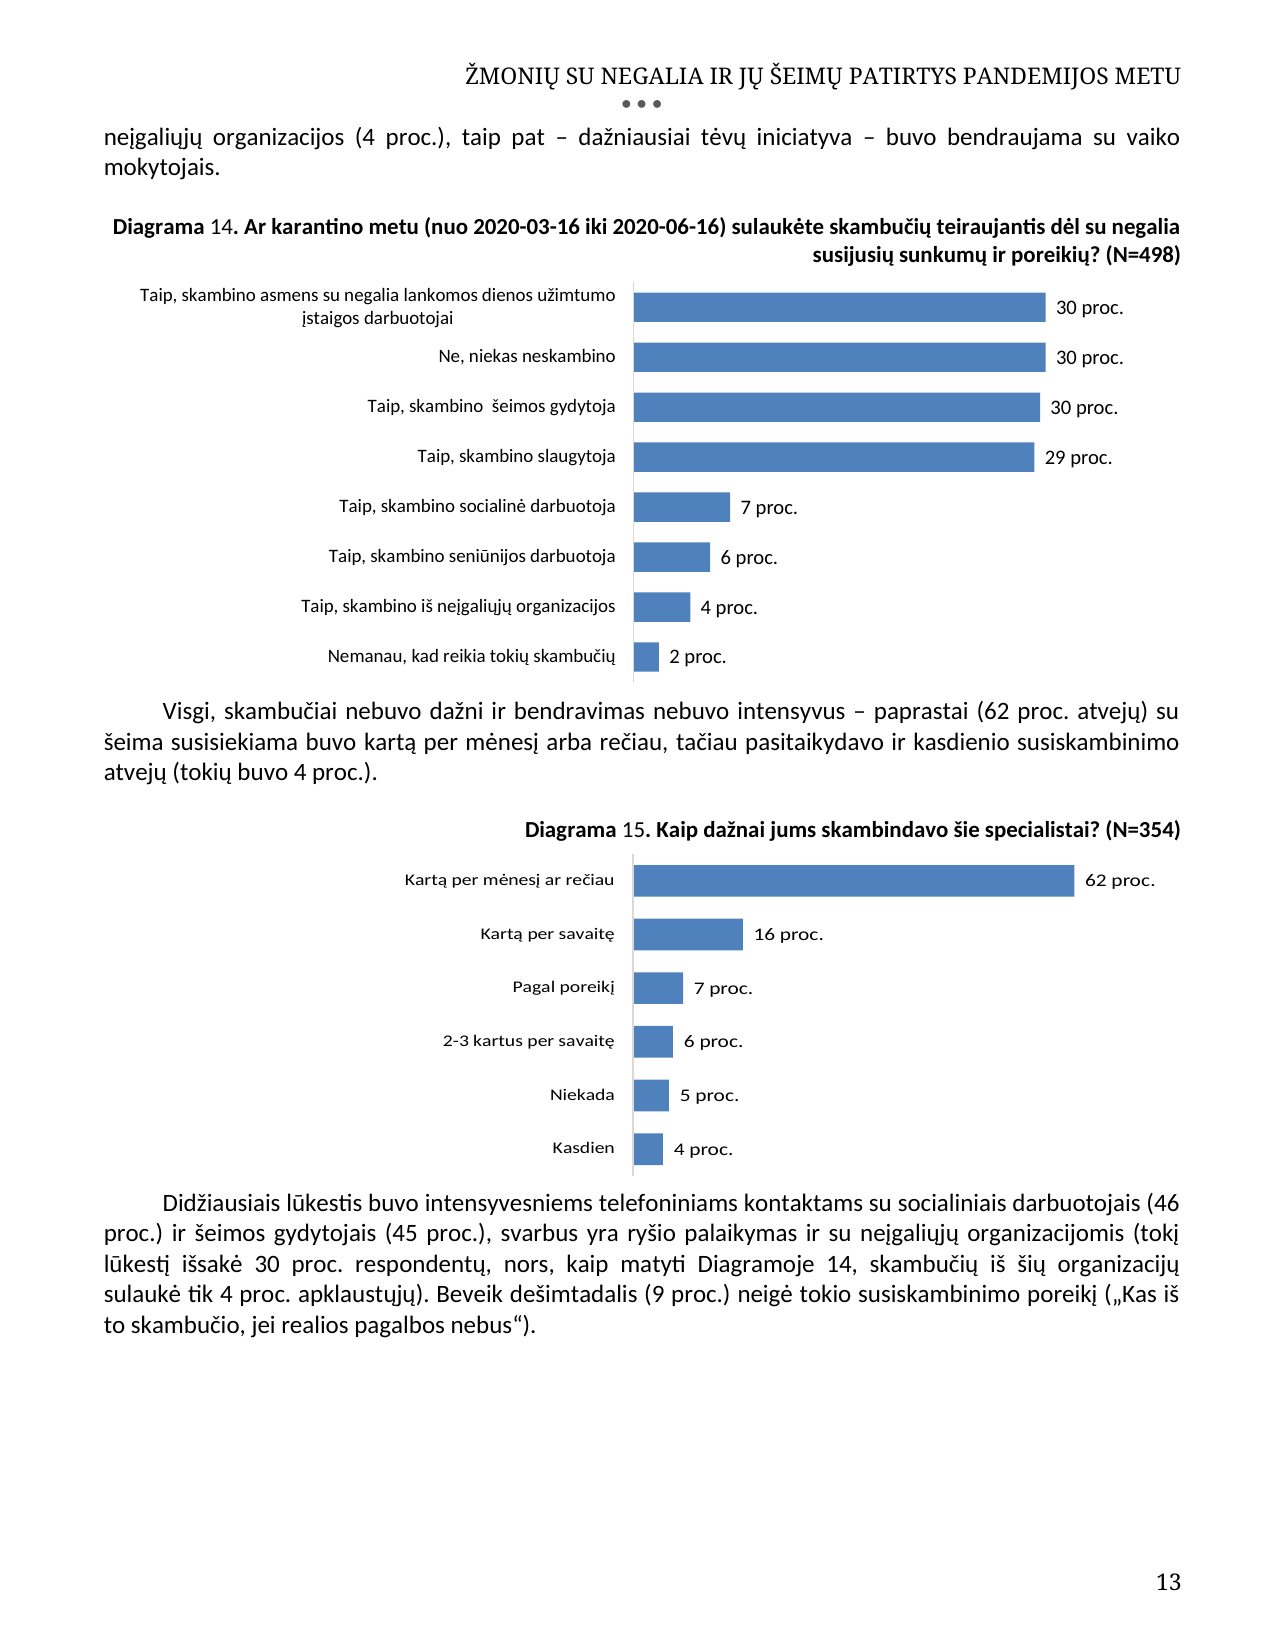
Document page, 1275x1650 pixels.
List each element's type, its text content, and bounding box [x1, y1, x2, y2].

text Diagrama 14. Ar karantino metu (nuo 2020-03-16 iki 2020-06-16) sulaukėte skambučių teiraujantis dėl su negalia susijusių sunkumų ir poreikių? (N=498) [103, 212, 1181, 268]
text Visgi, skambučiai nebuvo dažni ir bendravimas nebuvo intensyvus – paprastai (62 proc. atvejų) su šeima susisiekiama buvo kartą per mėnesį arba rečiau, tačiau pasitaikydavo ir kasdienio susiskambinimo atvejų (tokių buvo 4 proc.). [103, 695, 1181, 787]
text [103, 121, 1181, 182]
text Didžiausiais lūkestis buvo intensyvesniems telefoniniams kontaktams su socialiniais darbuotojais (46 proc.) ir šeimos gydytojais (45 proc.), svarbus yra ryšio palaikymas ir su neįgaliųjų organizacijomis (tokį lūkestį išsakė 30 proc. respondentų, nors, kaip matyti Diagramoje 14, skambučių iš šių organizacijų sulaukė tik 4 proc. apklaustųjų). Beveik dešimtadalis (9 proc.) neigė tokio susiskambinimo poreikį („Kas iš to skambučio, jei realios pagalbos nebus“). [103, 1187, 1181, 1339]
text Diagrama 15. Kaip dažnai jums skambindavo šie specialistai? (N=354) [103, 815, 1181, 843]
